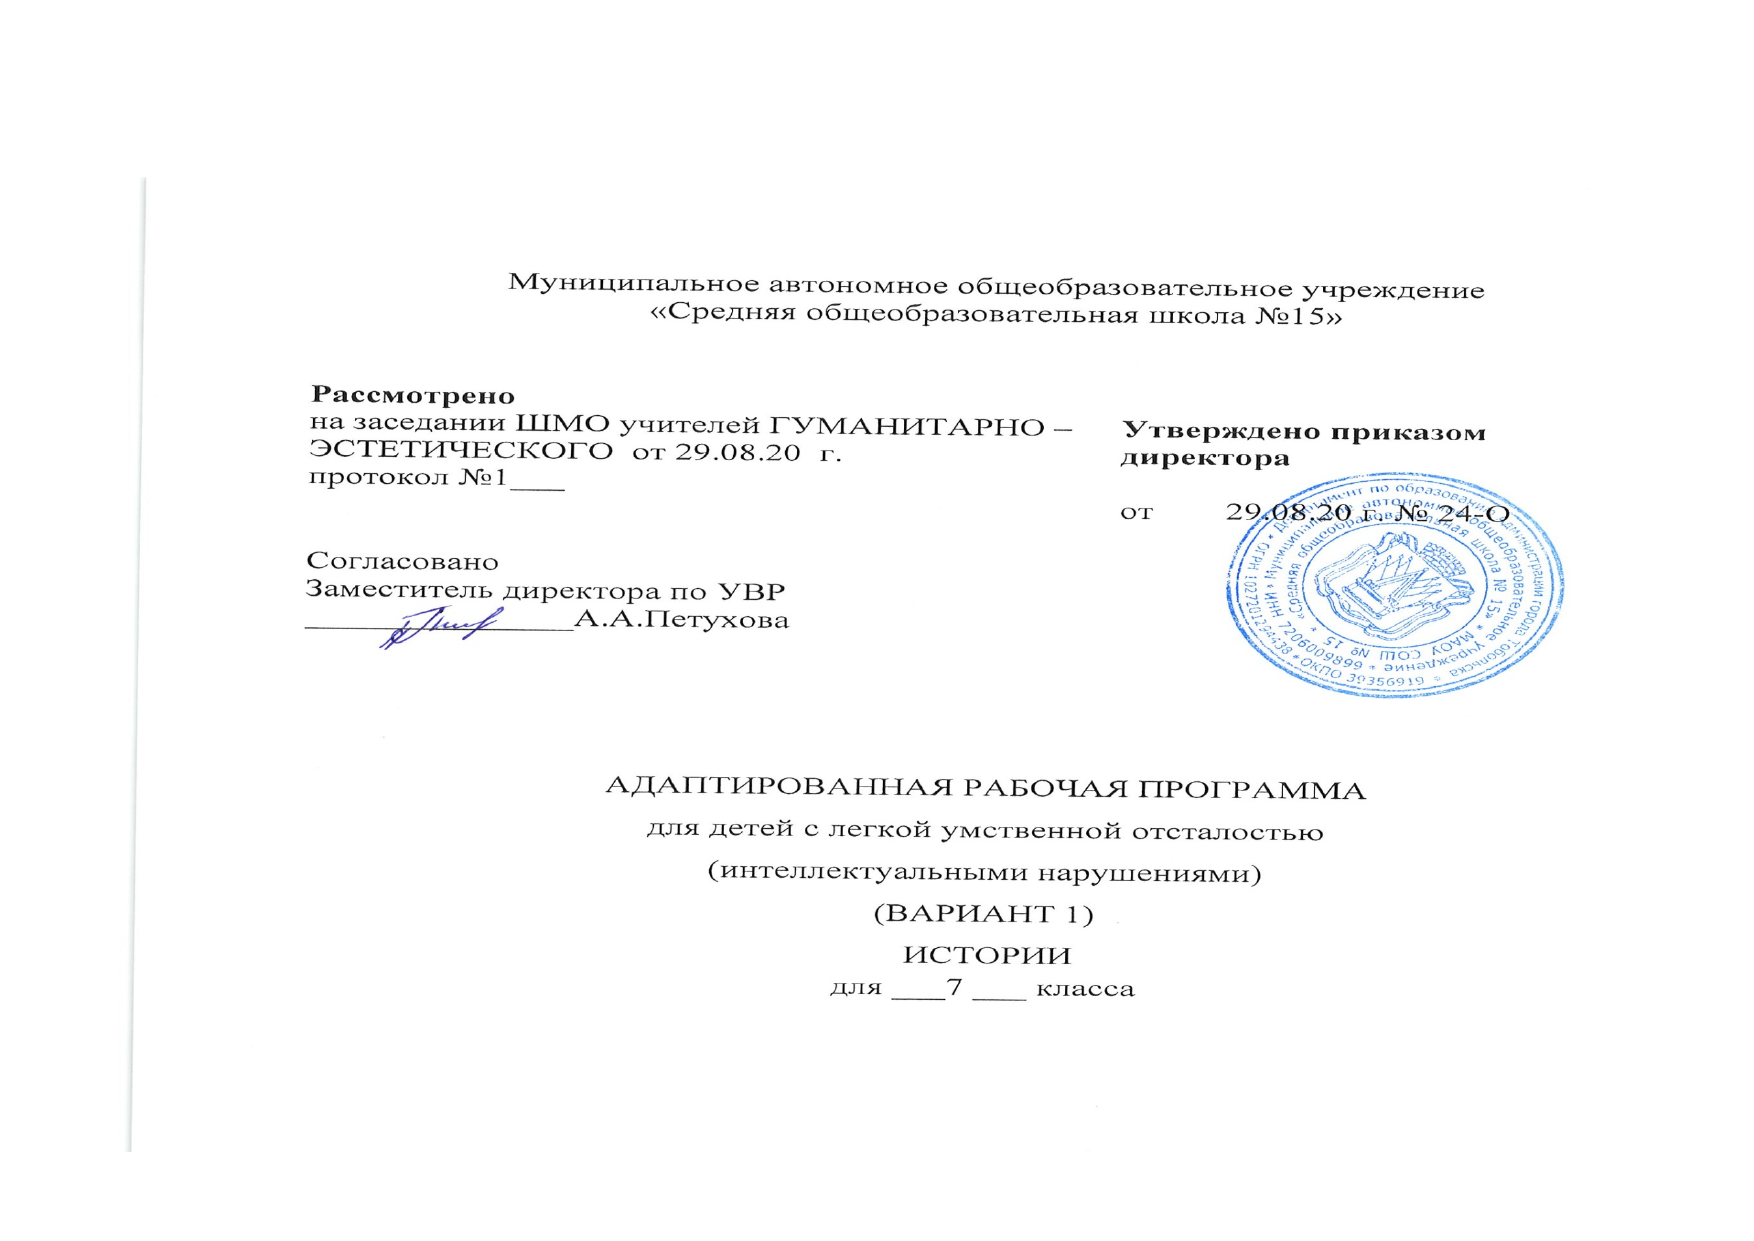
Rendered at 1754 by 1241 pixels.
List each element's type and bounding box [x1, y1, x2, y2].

picture [118, 177, 1711, 1152]
